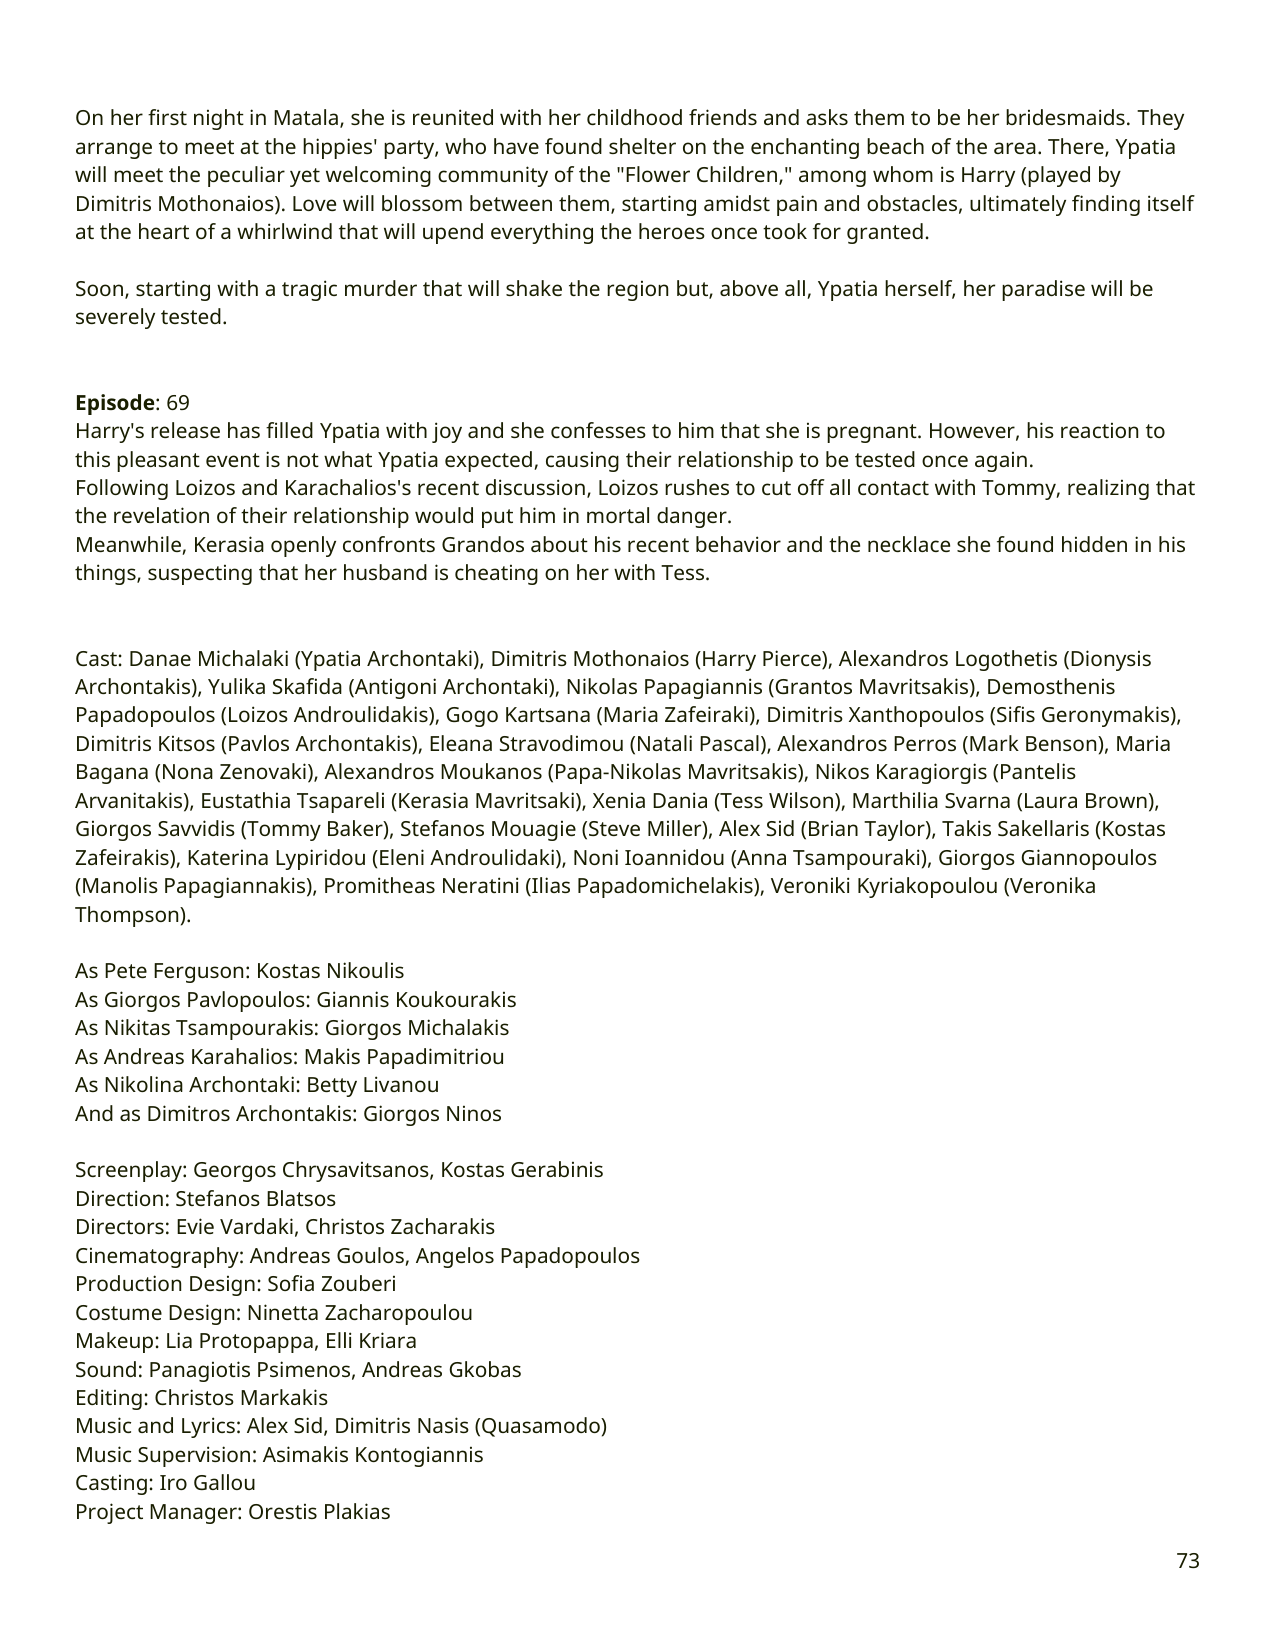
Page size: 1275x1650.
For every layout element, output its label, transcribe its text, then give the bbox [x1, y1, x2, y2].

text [75, 587, 1200, 1525]
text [75, 75, 1200, 331]
text Episode: 69 [75, 331, 1200, 416]
text Harry's release has filled Υpatia with joy and she confesses to him that she is pregnant. However, his reaction to this pleasant event is not what Ypatia expected, causing their relationship to be tested once again. Following Loizos and Karachalios's recent discussion, Loizos rushes to cut off all contact with Tommy, realizing that the revelation of their relationship would put him in mortal danger. Meanwhile, Kerasia openly confronts Grandos about his recent behavior and the necklace she found hidden in his things, suspecting that her husband is cheating on her with Tess. [75, 416, 1200, 587]
